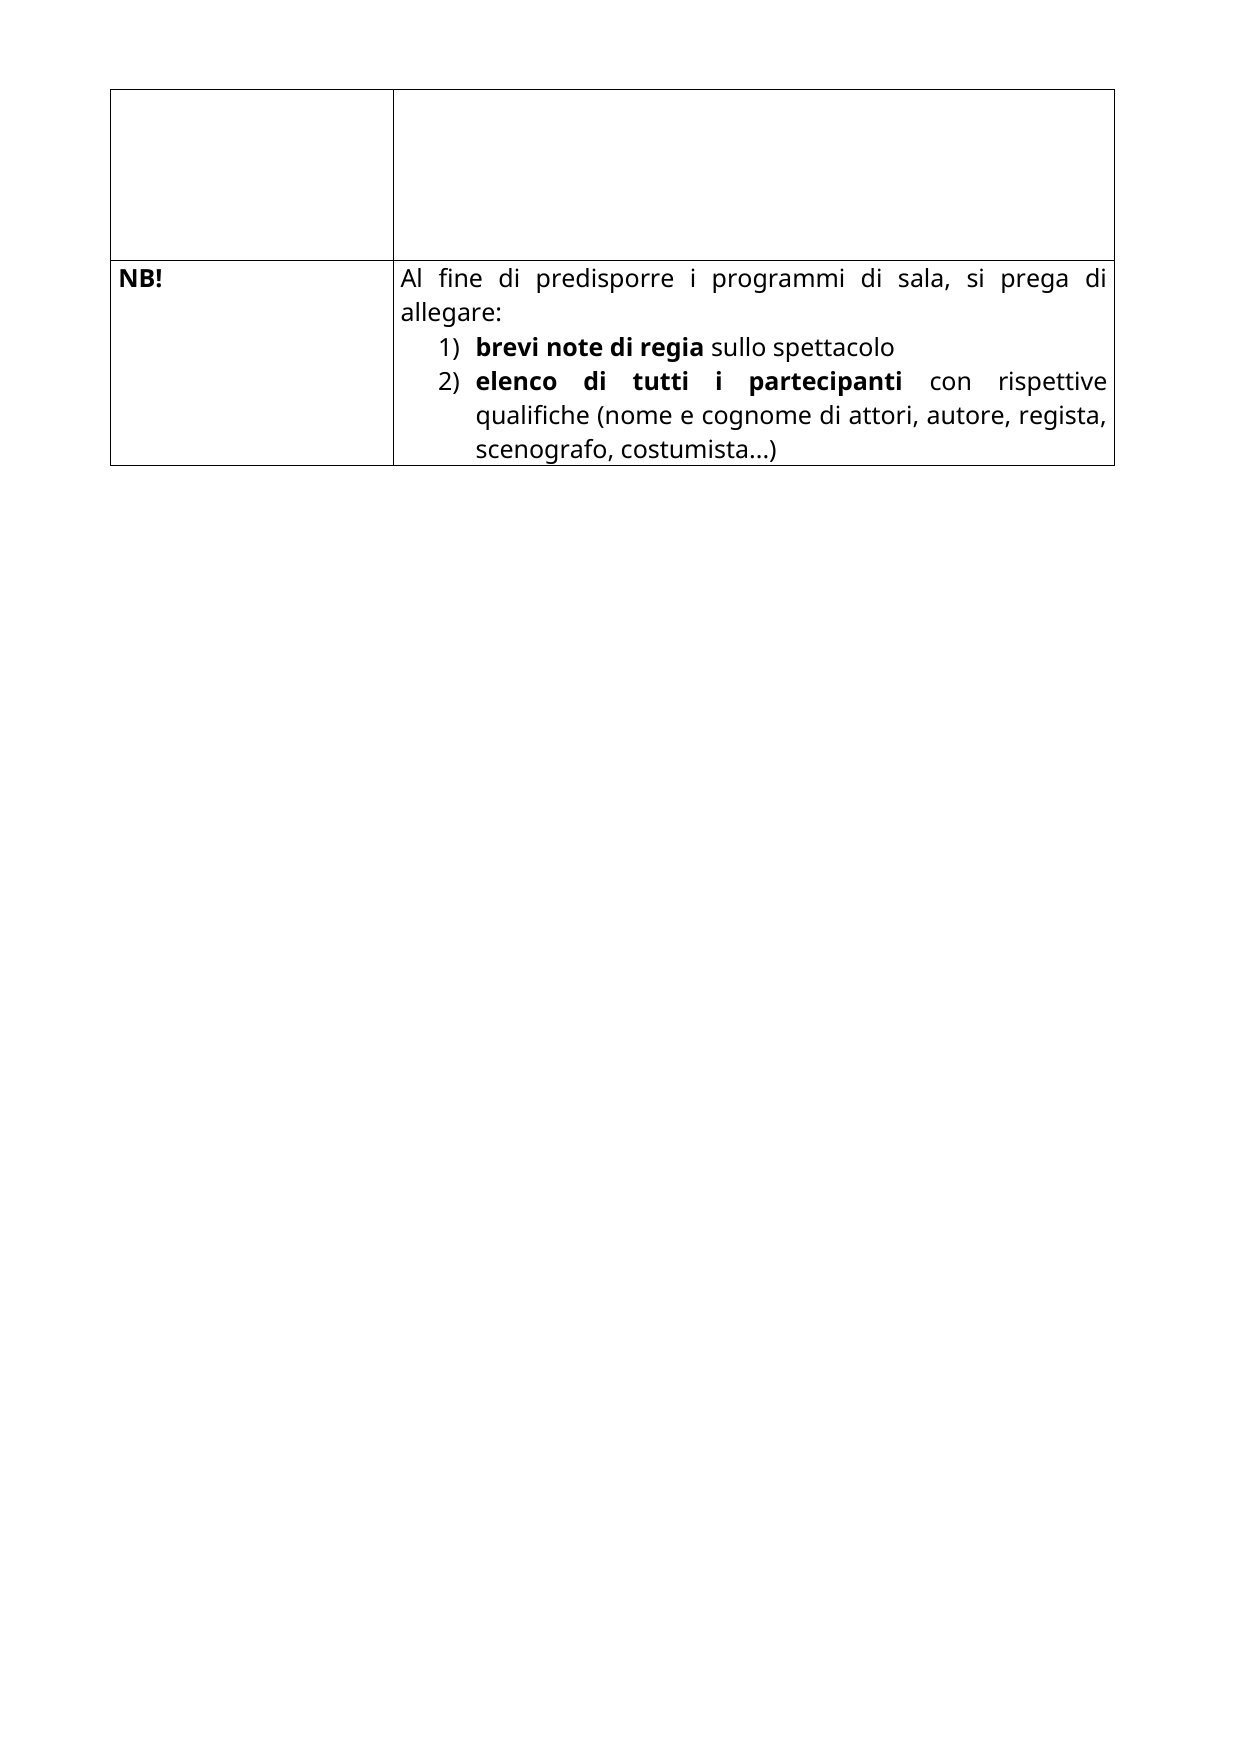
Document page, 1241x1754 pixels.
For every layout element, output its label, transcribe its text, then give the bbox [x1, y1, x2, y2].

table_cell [111, 90, 393, 260]
table_cell NB! [111, 261, 393, 465]
table_cell [394, 90, 1114, 260]
table_cell Al fine di predisporre i programmi di sala, si prega di allegare: brevi note di regia sullo spettacolo elenco di tutti i partecipanti con rispettive qualifiche (nome e cognome di attori, autore, regista, scenografo, costumista...) [394, 261, 1114, 465]
